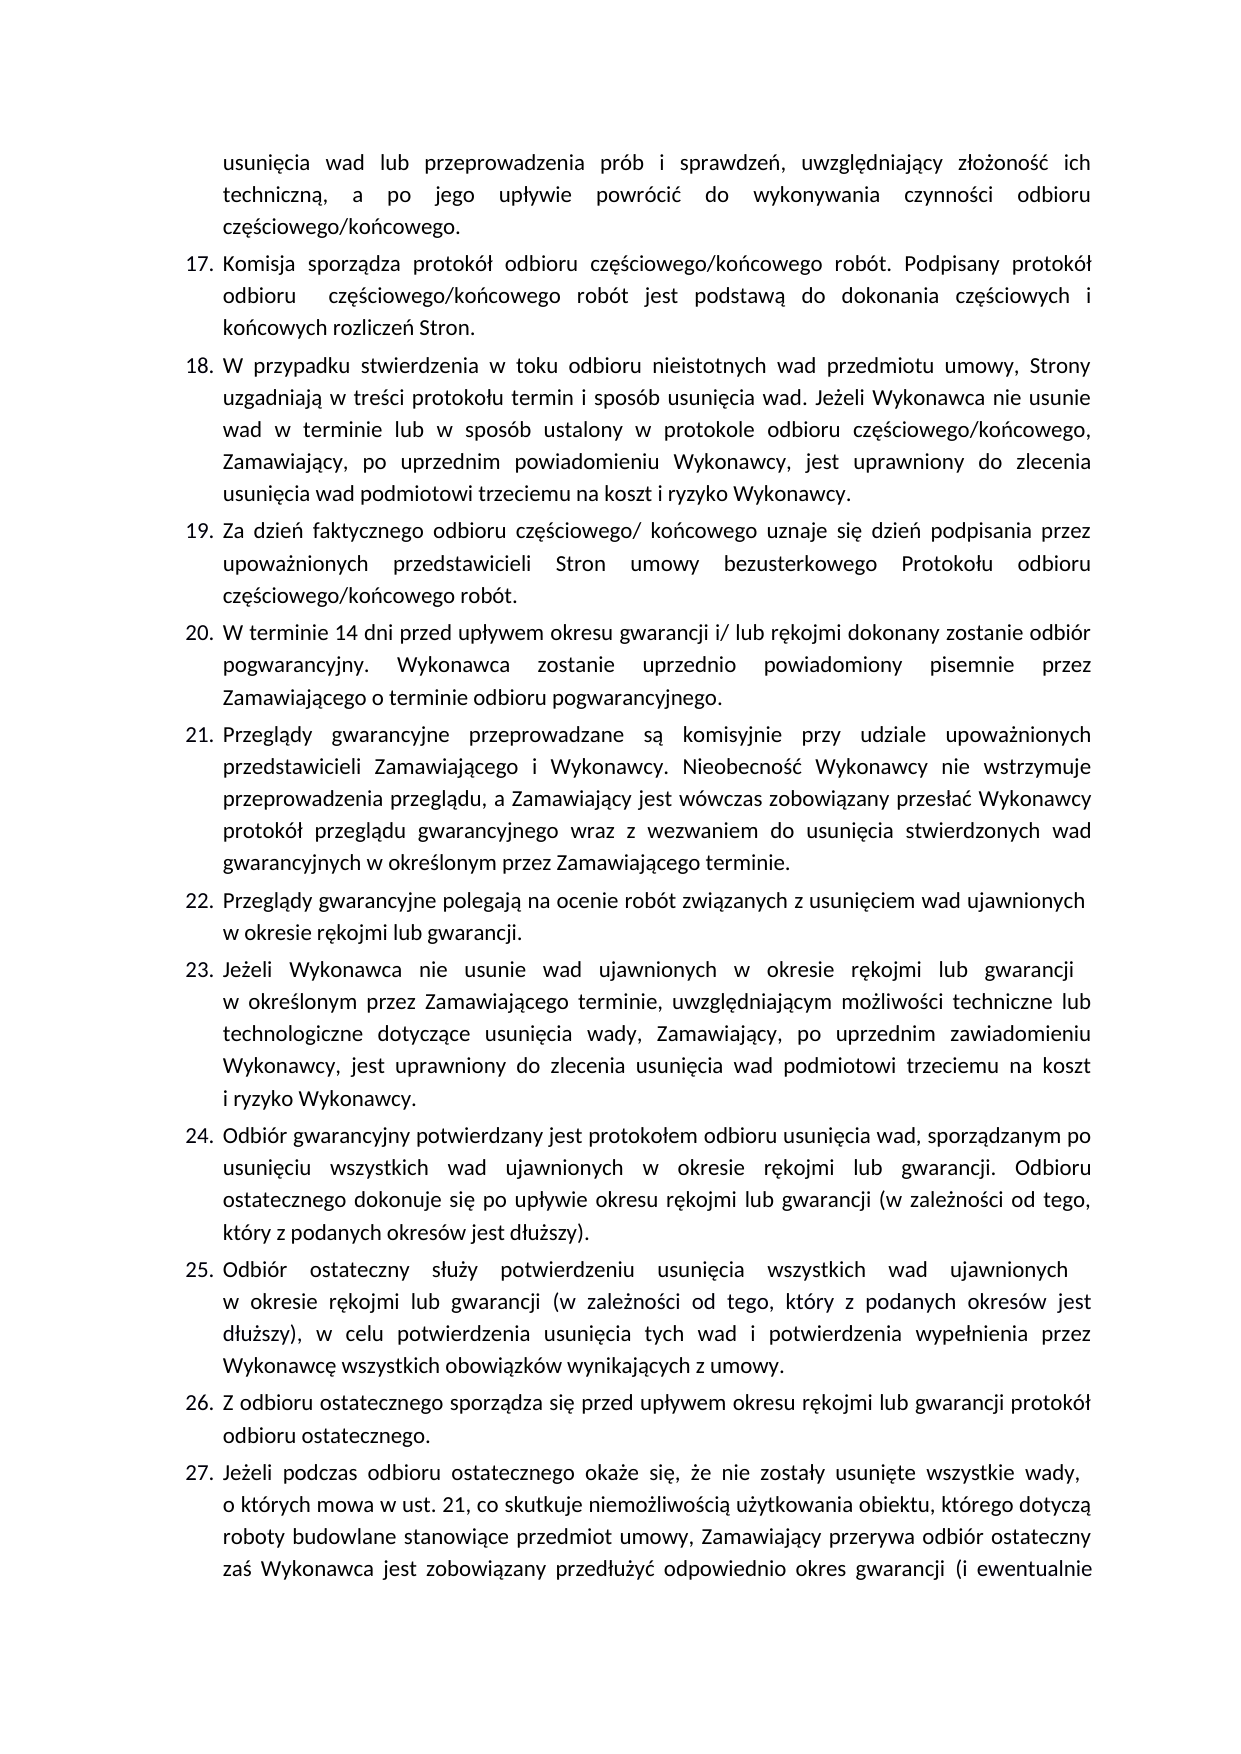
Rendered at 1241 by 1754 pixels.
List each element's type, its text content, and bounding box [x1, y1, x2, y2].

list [185, 1458, 1093, 1582]
list Za dzień faktycznego odbioru częściowego/ końcowego uznaje się dzień podpisania przez upoważnionych przedstawicieli Stron umowy bezusterkowego Protokołu odbioru częściowego/końcowego robót. [185, 517, 1093, 609]
list Jeżeli Wykonawca nie usunie wad ujawnionych w okresie rękojmi lub gwarancji w określonym przez Zamawiającego terminie, uwzględniającym możliwości techniczne lub technologiczne dotyczące usunięcia wady, Zamawiający, po uprzednim zawiadomieniu Wykonawcy, jest uprawniony do zlecenia usunięcia wad podmiotowi trzeciemu na koszt i ryzyko Wykonawcy. [185, 955, 1093, 1112]
list Odbiór gwarancyjny potwierdzany jest protokołem odbioru usunięcia wad, sporządzanym po usunięciu wszystkich wad ujawnionych w okresie rękojmi lub gwarancji. Odbioru ostatecznego dokonuje się po upływie okresu rękojmi lub gwarancji (w zależności od tego, który z podanych okresów jest dłuższy). [185, 1121, 1093, 1246]
list Przeglądy gwarancyjne przeprowadzane są komisyjnie przy udziale upoważnionych przedstawicieli Zamawiającego i Wykonawcy. Nieobecność Wykonawcy nie wstrzymuje przeprowadzenia przeglądu, a Zamawiający jest wówczas zobowiązany przesłać Wykonawcy protokół przeglądu gwarancyjnego wraz z wezwaniem do usunięcia stwierdzonych wad gwarancyjnych w określonym przez Zamawiającego terminie. [185, 720, 1093, 877]
list Z odbioru ostatecznego sporządza się przed upływem okresu rękojmi lub gwarancji protokół odbioru ostatecznego. [185, 1388, 1093, 1449]
list W terminie 14 dni przed upływem okresu gwarancji i/ lub rękojmi dokonany zostanie odbiór pogwarancyjny. Wykonawca zostanie uprzednio powiadomiony pisemnie przez Zamawiającego o terminie odbioru pogwarancyjnego. [185, 618, 1093, 711]
list W przypadku stwierdzenia w toku odbioru nieistotnych wad przedmiotu umowy, Strony uzgadniają w treści protokołu termin i sposób usunięcia wad. Jeżeli Wykonawca nie usunie wad w terminie lub w sposób ustalony w protokole odbioru częściowego/końcowego, Zamawiający, po uprzednim powiadomieniu Wykonawcy, jest uprawniony do zlecenia usunięcia wad podmiotowi trzeciemu na koszt i ryzyko Wykonawcy. [185, 351, 1093, 507]
list Przeglądy gwarancyjne polegają na ocenie robót związanych z usunięciem wad ujawnionych w okresie rękojmi lub gwarancji. [185, 886, 1093, 946]
list Komisja sporządza protokół odbioru częściowego/końcowego robót. Podpisany protokół odbioru częściowego/końcowego robót jest podstawą do dokonania częściowych i końcowych rozliczeń Stron. [185, 249, 1093, 342]
list Odbiór ostateczny służy potwierdzeniu usunięcia wszystkich wad ujawnionych w okresie rękojmi lub gwarancji (w zależności od tego, który z podanych okresów jest dłuższy), w celu potwierdzenia usunięcia tych wad i potwierdzenia wypełnienia przez Wykonawcę wszystkich obowiązków wynikających z umowy. [185, 1255, 1093, 1379]
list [185, 148, 1093, 240]
